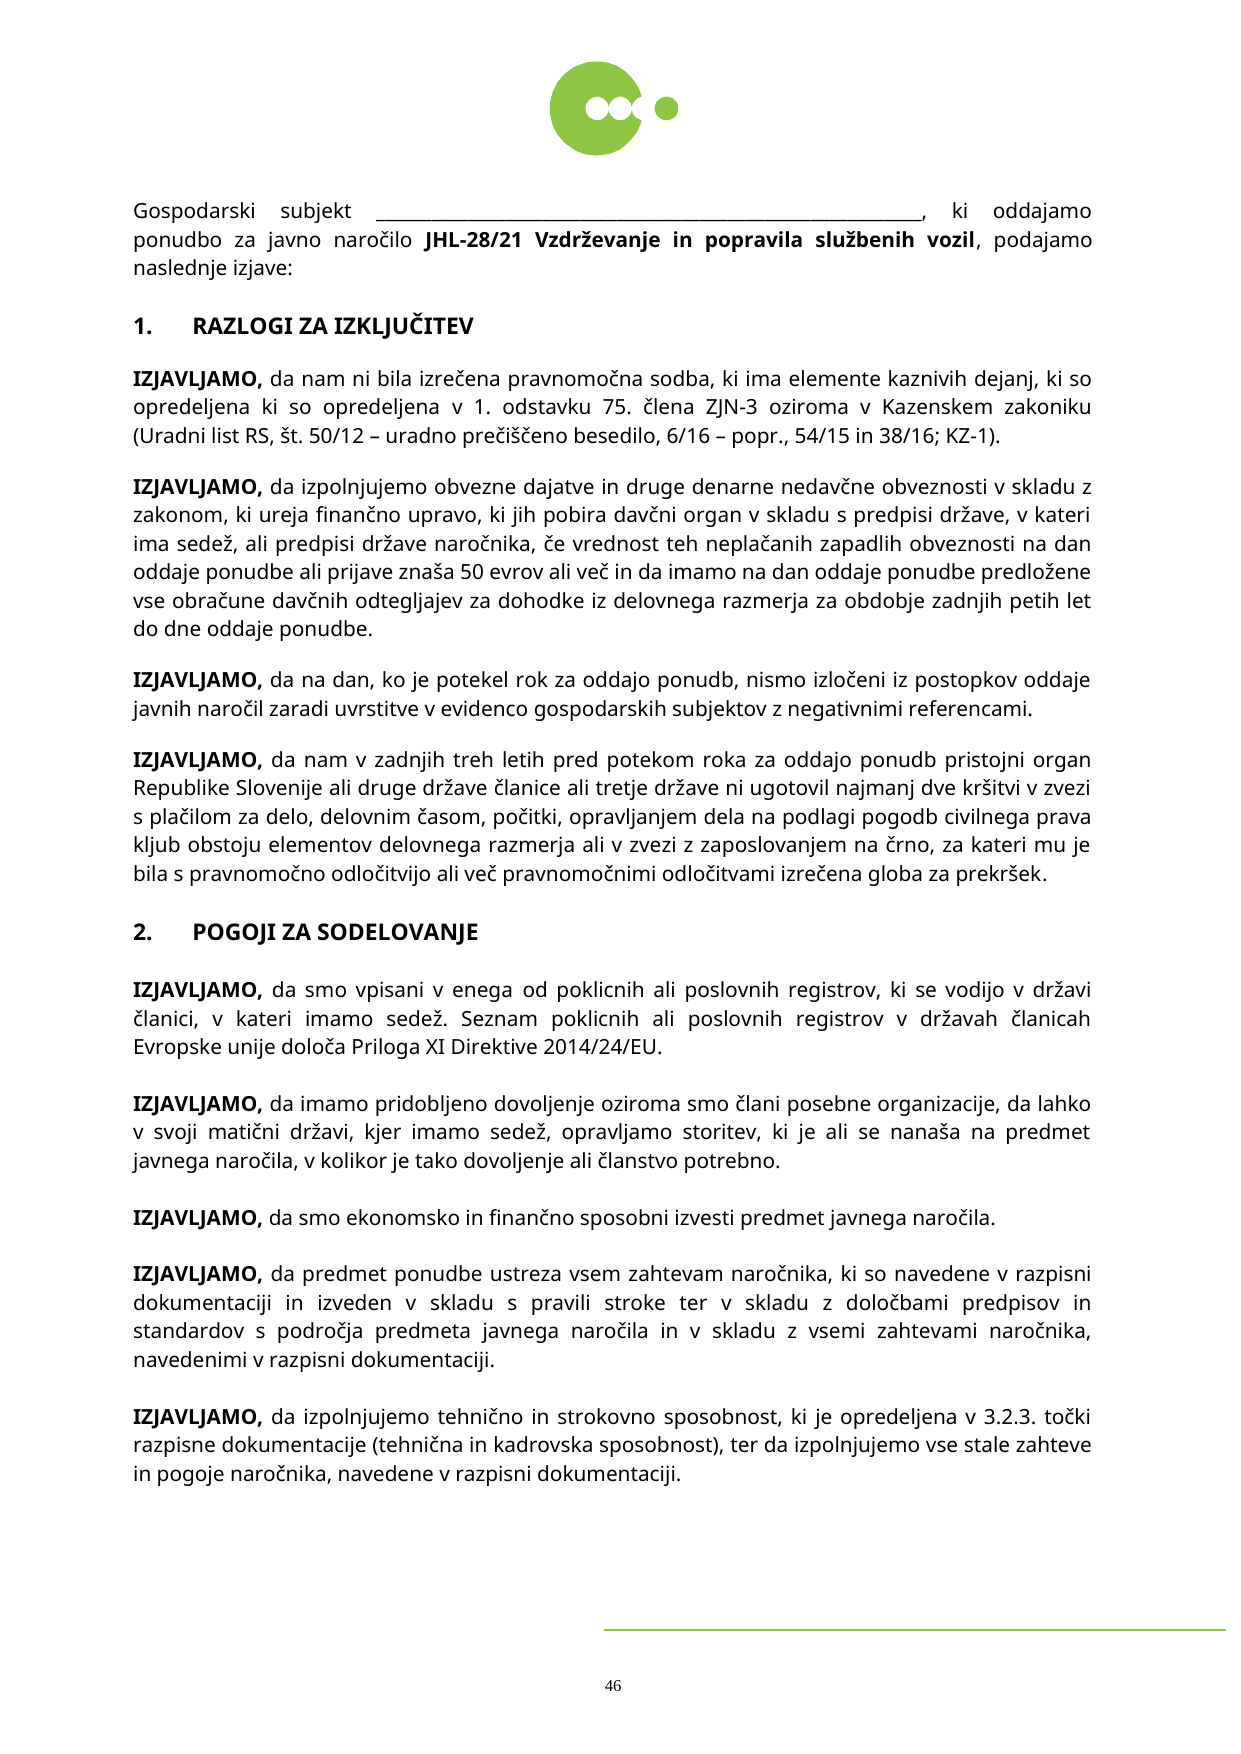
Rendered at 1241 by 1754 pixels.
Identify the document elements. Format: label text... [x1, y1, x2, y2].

text IZJAVLJAMO, da nam v zadnjih treh letih pred potekom roka za oddajo ponudb pristojni organ Republike Slovenije ali druge države članice ali tretje države ni ugotovil najmanj dve kršitvi v zvezi s plačilom za delo, delovnim časom, počitki, opravljanjem dela na podlagi pogodb civilnega prava kljub obstoju elementov delovnega razmerja ali v zvezi z zaposlovanjem na črno, za kateri mu je bila s pravnomočno odločitvijo ali več pravnomočnimi odločitvami izrečena globa za prekršek. [133, 745, 1093, 887]
text IZJAVLJAMO, da smo ekonomsko in finančno sposobni izvesti predmet javnega naročila. [133, 1203, 1093, 1231]
text IZJAVLJAMO, da predmet ponudbe ustreza vsem zahtevam naročnika, ki so navedene v razpisni dokumentaciji in izveden v skladu s pravili stroke ter v skladu z določbami predpisov in standardov s področja predmeta javnega naročila in v skladu z vsemi zahtevami naročnika, navedenimi v razpisni dokumentaciji. [133, 1259, 1093, 1373]
text Gospodarski subjekt ___________________________________________________________, ki oddajamo ponudbo za javno naročilo JHL-28/21 Vzdrževanje in popravila službenih vozil, podajamo naslednje izjave: [133, 196, 1093, 282]
text IZJAVLJAMO, da na dan, ko je potekel rok za oddajo ponudb, nismo izločeni iz postopkov oddaje javnih naročil zaradi uvrstitve v evidenco gospodarskih subjektov z negativnimi referencami. [133, 665, 1093, 722]
list RAZLOGI ZA IZKLJUČITEV [133, 310, 1093, 341]
text IZJAVLJAMO, da imamo pridobljeno dovoljenje oziroma smo člani posebne organizacije, da lahko v svoji matični državi, kjer imamo sedež, opravljamo storitev, ki je ali se nanaša na predmet javnega naročila, v kolikor je tako dovoljenje ali članstvo potrebno. [133, 1089, 1093, 1174]
list POGOJI ZA SODELOVANJE [133, 916, 1093, 947]
text IZJAVLJAMO, da nam ni bila izrečena pravnomočna sodba, ki ima elemente kaznivih dejanj, ki so opredeljena ki so opredeljena v 1. odstavku 75. člena ZJN-3 oziroma v Kazenskem zakoniku (Uradni list RS, št. 50/12 – uradno prečiščeno besedilo, 6/16 – popr., 54/15 in 38/16; KZ-1). [133, 364, 1093, 449]
text IZJAVLJAMO, da izpolnjujemo obvezne dajatve in druge denarne nedavčne obveznosti v skladu z zakonom, ki ureja finančno upravo, ki jih pobira davčni organ v skladu s predpisi države, v kateri ima sedež, ali predpisi države naročnika, če vrednost teh neplačanih zapadlih obveznosti na dan oddaje ponudbe ali prijave znaša 50 evrov ali več in da imamo na dan oddaje ponudbe predložene vse obračune davčnih odtegljajev za dohodke iz delovnega razmerja za obdobje zadnjih petih let do dne oddaje ponudbe. [133, 472, 1093, 643]
text IZJAVLJAMO, da izpolnjujemo tehnično in strokovno sposobnost, ki je opredeljena v 3.2.3. točki razpisne dokumentacije (tehnična in kadrovska sposobnost), ter da izpolnjujemo vse stale zahteve in pogoje naročnika, navedene v razpisni dokumentaciji. [133, 1402, 1093, 1487]
text IZJAVLJAMO, da smo vpisani v enega od poklicnih ali poslovnih registrov, ki se vodijo v državi članici, v kateri imamo sedež. Seznam poklicnih ali poslovnih registrov v državah članicah Evropske unije določa Priloga XI Direktive 2014/24/EU. [133, 975, 1093, 1061]
